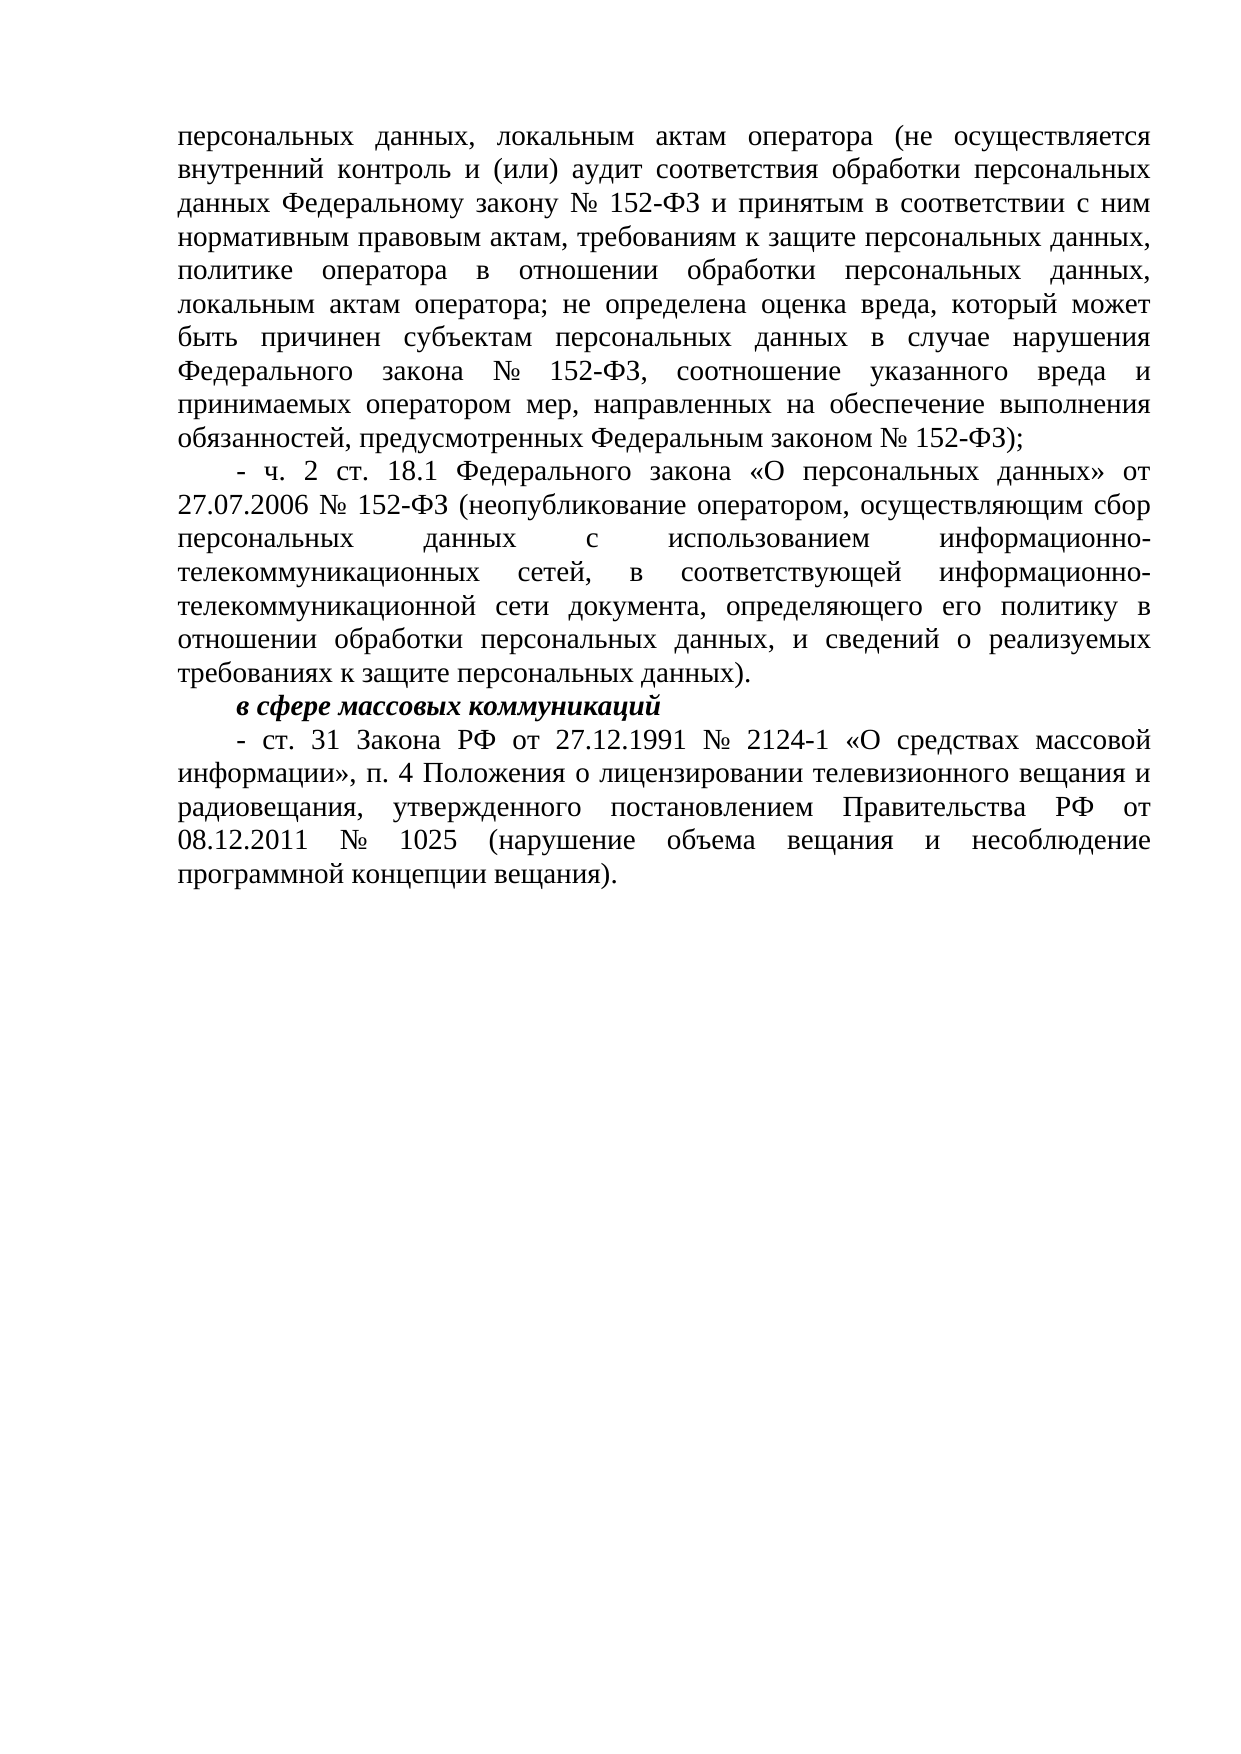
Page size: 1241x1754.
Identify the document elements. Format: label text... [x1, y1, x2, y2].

text - ст. 31 Закона РФ от 27.12.1991 № 2124-1 «О средствах массовой информации», п. 4 Положения о лицензировании телевизионного вещания и радиовещания, утвержденного постановлением Правительства РФ от 08.12.2011 № 1025 (нарушение объема вещания и несоблюдение программной концепции вещания). [177, 722, 1152, 889]
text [177, 118, 1152, 453]
text - ч. 2 ст. 18.1 Федерального закона «О персональных данных» от 27.07.2006 № 152-ФЗ (неопубликование оператором, осуществляющим сбор персональных данных с использованием информационно-телекоммуникационных сетей, в соответствующей информационно-телекоммуникационной сети документа, определяющего его политику в отношении обработки персональных данных, и сведений о реализуемых требованиях к защите персональных данных). [177, 453, 1152, 688]
text в сфере массовых коммуникаций [177, 688, 1152, 722]
